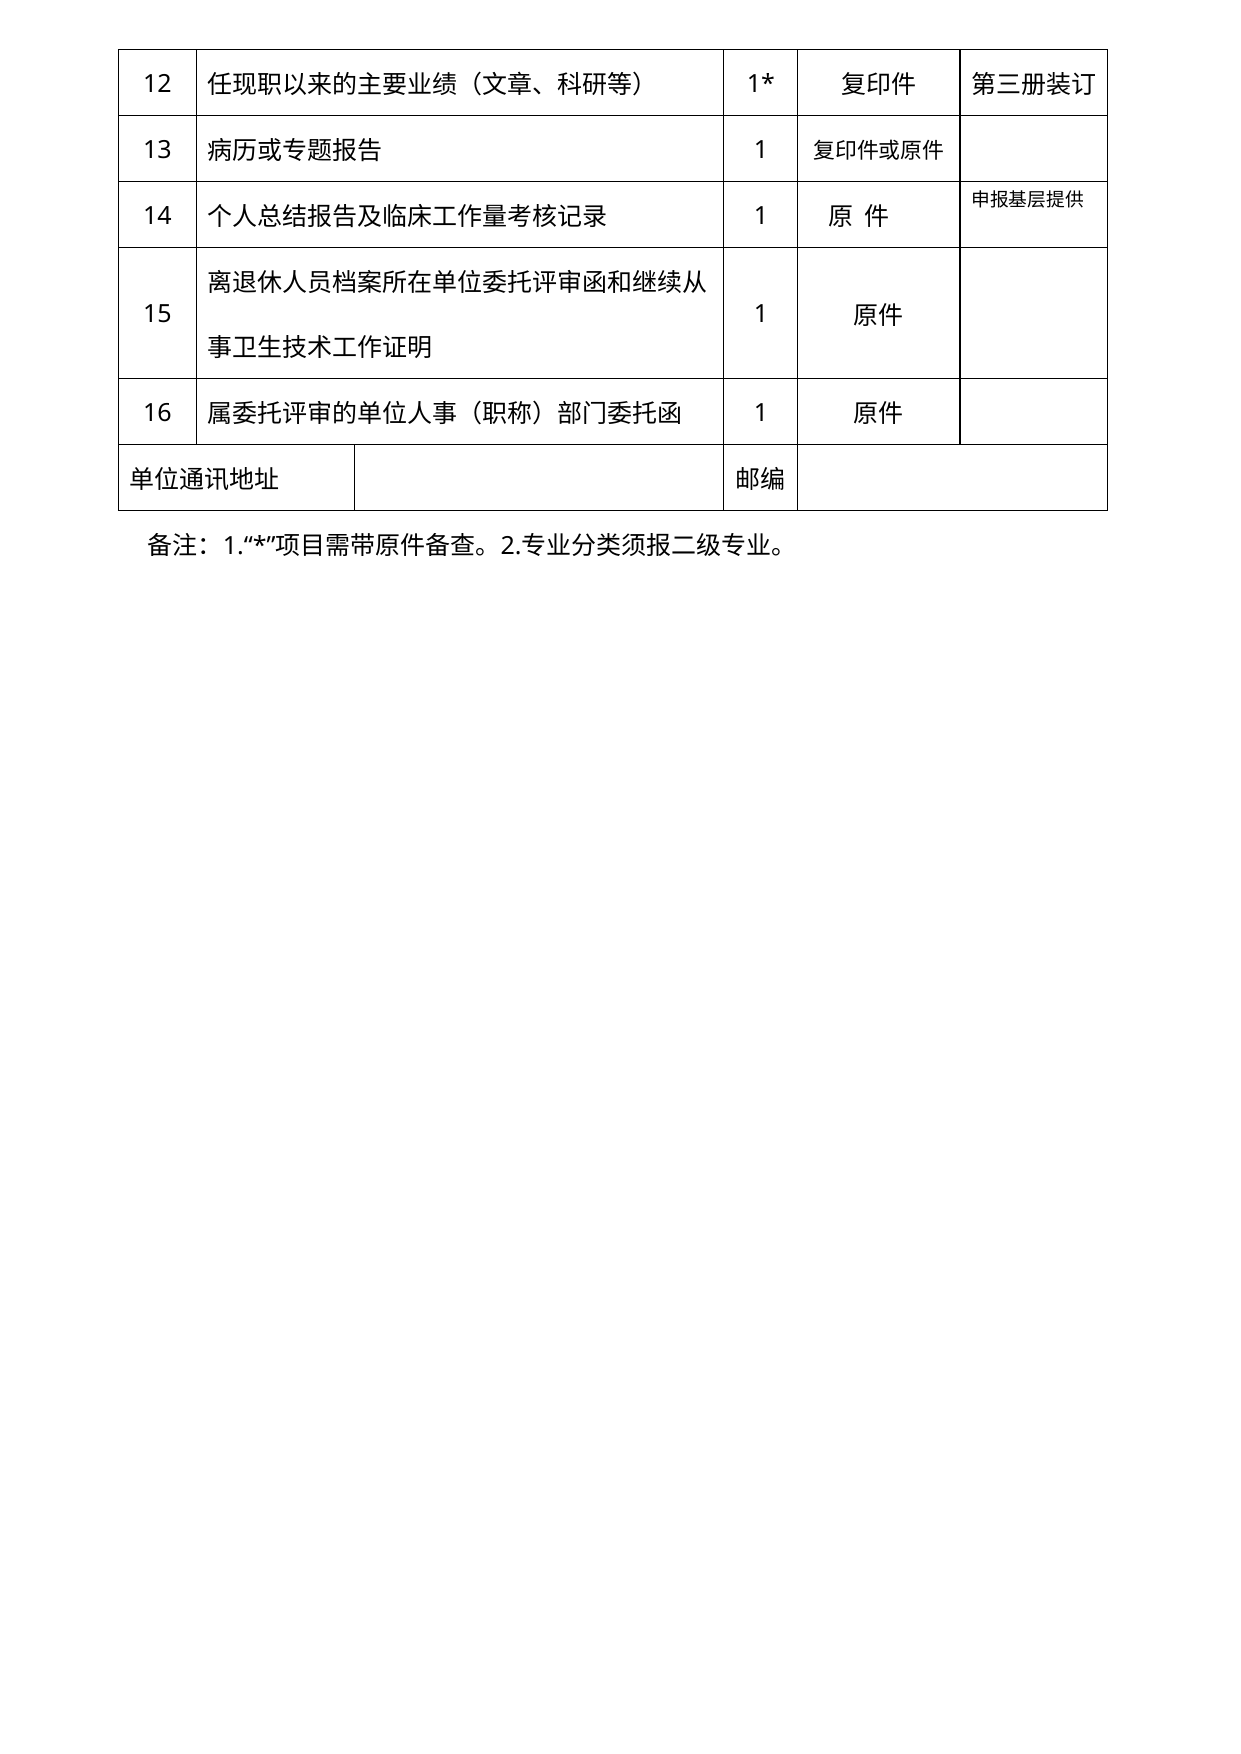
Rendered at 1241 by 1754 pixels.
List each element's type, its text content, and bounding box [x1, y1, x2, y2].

table_cell 第三册装订 [961, 50, 1107, 115]
table_cell 复印件 [798, 50, 959, 115]
table_cell 1 [724, 248, 797, 378]
table_cell [355, 445, 723, 510]
table_cell 15 [119, 248, 196, 378]
table_cell 复印件或原件 [798, 116, 959, 181]
table_cell 申报基层提供 [961, 182, 1107, 247]
table_cell 12 [119, 50, 196, 115]
table_cell [961, 379, 1107, 444]
table_cell [798, 445, 1107, 510]
table_cell 原件 [798, 248, 959, 378]
table_cell 1 [724, 116, 797, 181]
table_cell 1* [724, 50, 797, 115]
table_cell 原 件 [798, 182, 959, 247]
table_cell 个人总结报告及临床工作量考核记录 [197, 182, 723, 247]
table_cell [961, 248, 1107, 378]
table_cell 原件 [798, 379, 959, 444]
table_cell 单位通讯地址 [119, 445, 354, 510]
table_cell 属委托评审的单位人事（职称）部门委托函 [197, 379, 723, 444]
table_cell 邮编 [724, 445, 797, 510]
text 备注：1.“*”项目需带原件备查。2.专业分类须报二级专业。 [148, 511, 1092, 576]
table_cell 离退休人员档案所在单位委托评审函和继续从事卫生技术工作证明 [197, 248, 723, 378]
table_cell 14 [119, 182, 196, 247]
table_cell [961, 116, 1107, 181]
table_cell 1 [724, 182, 797, 247]
table_cell 13 [119, 116, 196, 181]
table_cell 病历或专题报告 [197, 116, 723, 181]
table_cell 16 [119, 379, 196, 444]
table_cell 任现职以来的主要业绩（文章、科研等） [197, 50, 723, 115]
table_cell 1 [724, 379, 797, 444]
